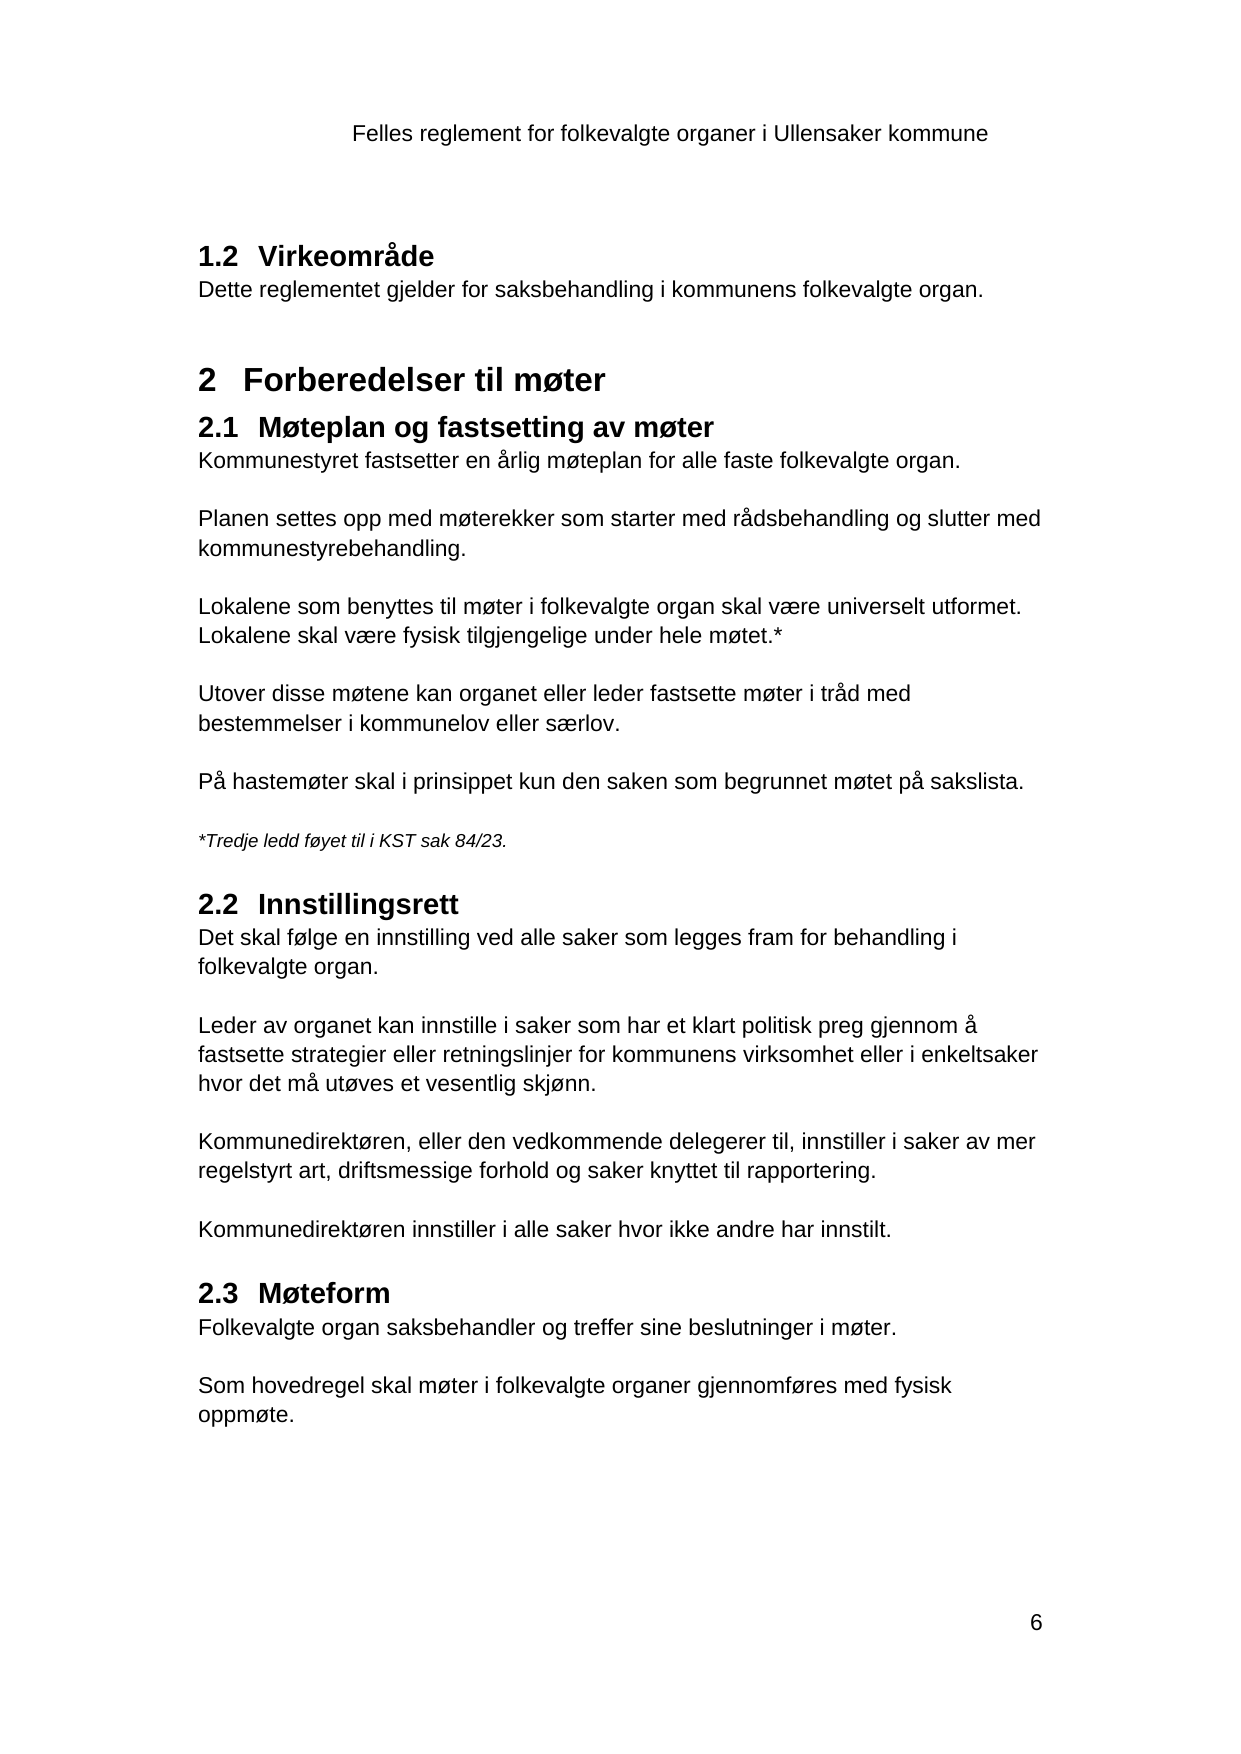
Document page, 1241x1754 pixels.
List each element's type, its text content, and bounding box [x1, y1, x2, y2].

text Utover disse møtene kan organet eller leder fastsette møter i tråd med bestemmelser i kommunelov eller særlov. [198, 678, 1042, 737]
text Lokalene som benyttes til møter i folkevalgte organ skal være universelt utformet. Lokalene skal være fysisk tilgjengelige under hele møtet.* [198, 591, 1042, 649]
text Planen settes opp med møterekker som starter med rådsbehandling og slutter med kommunestyrebehandling. [198, 503, 1042, 562]
text Leder av organet kan innstille i saker som har et klart politisk preg gjennom å fastsette strategier eller retningslinjer for kommunens virksomhet eller i enkeltsaker hvor det må utøves et vesentlig skjønn. [198, 1010, 1042, 1097]
text Folkevalgte organ saksbehandler og treffer sine beslutninger i møter. [198, 1312, 1042, 1341]
text Kommunedirektøren, eller den vedkommende delegerer til, innstiller i saker av mer regelstyrt art, driftsmessige forhold og saker knyttet til rapportering. [198, 1126, 1042, 1185]
text Kommunestyret fastsetter en årlig møteplan for alle faste folkevalgte organ. [198, 445, 1042, 474]
text *Tredje ledd føyet til i KST sak 84/23. [198, 824, 1042, 853]
subtitle Møteform [198, 1272, 1042, 1312]
text På hastemøter skal i prinsippet kun den saken som begrunnet møtet på sakslista. [198, 766, 1042, 795]
subtitle Møteplan og fastsetting av møter [198, 406, 1042, 445]
text Kommunedirektøren innstiller i alle saker hvor ikke andre har innstilt. [198, 1214, 1042, 1243]
text Som hovedregel skal møter i folkevalgte organer gjennomføres med fysisk oppmøte. [198, 1370, 1042, 1428]
text Det skal følge en innstilling ved alle saker som legges fram for behandling i folkevalgte organ. [198, 922, 1042, 981]
text Dette reglementet gjelder for saksbehandling i kommunens folkevalgte organ. [198, 274, 1042, 303]
subtitle Forberedelser til møter [198, 333, 1042, 406]
subtitle Virkeområde [198, 235, 1042, 274]
subtitle Innstillingsrett [198, 883, 1042, 922]
